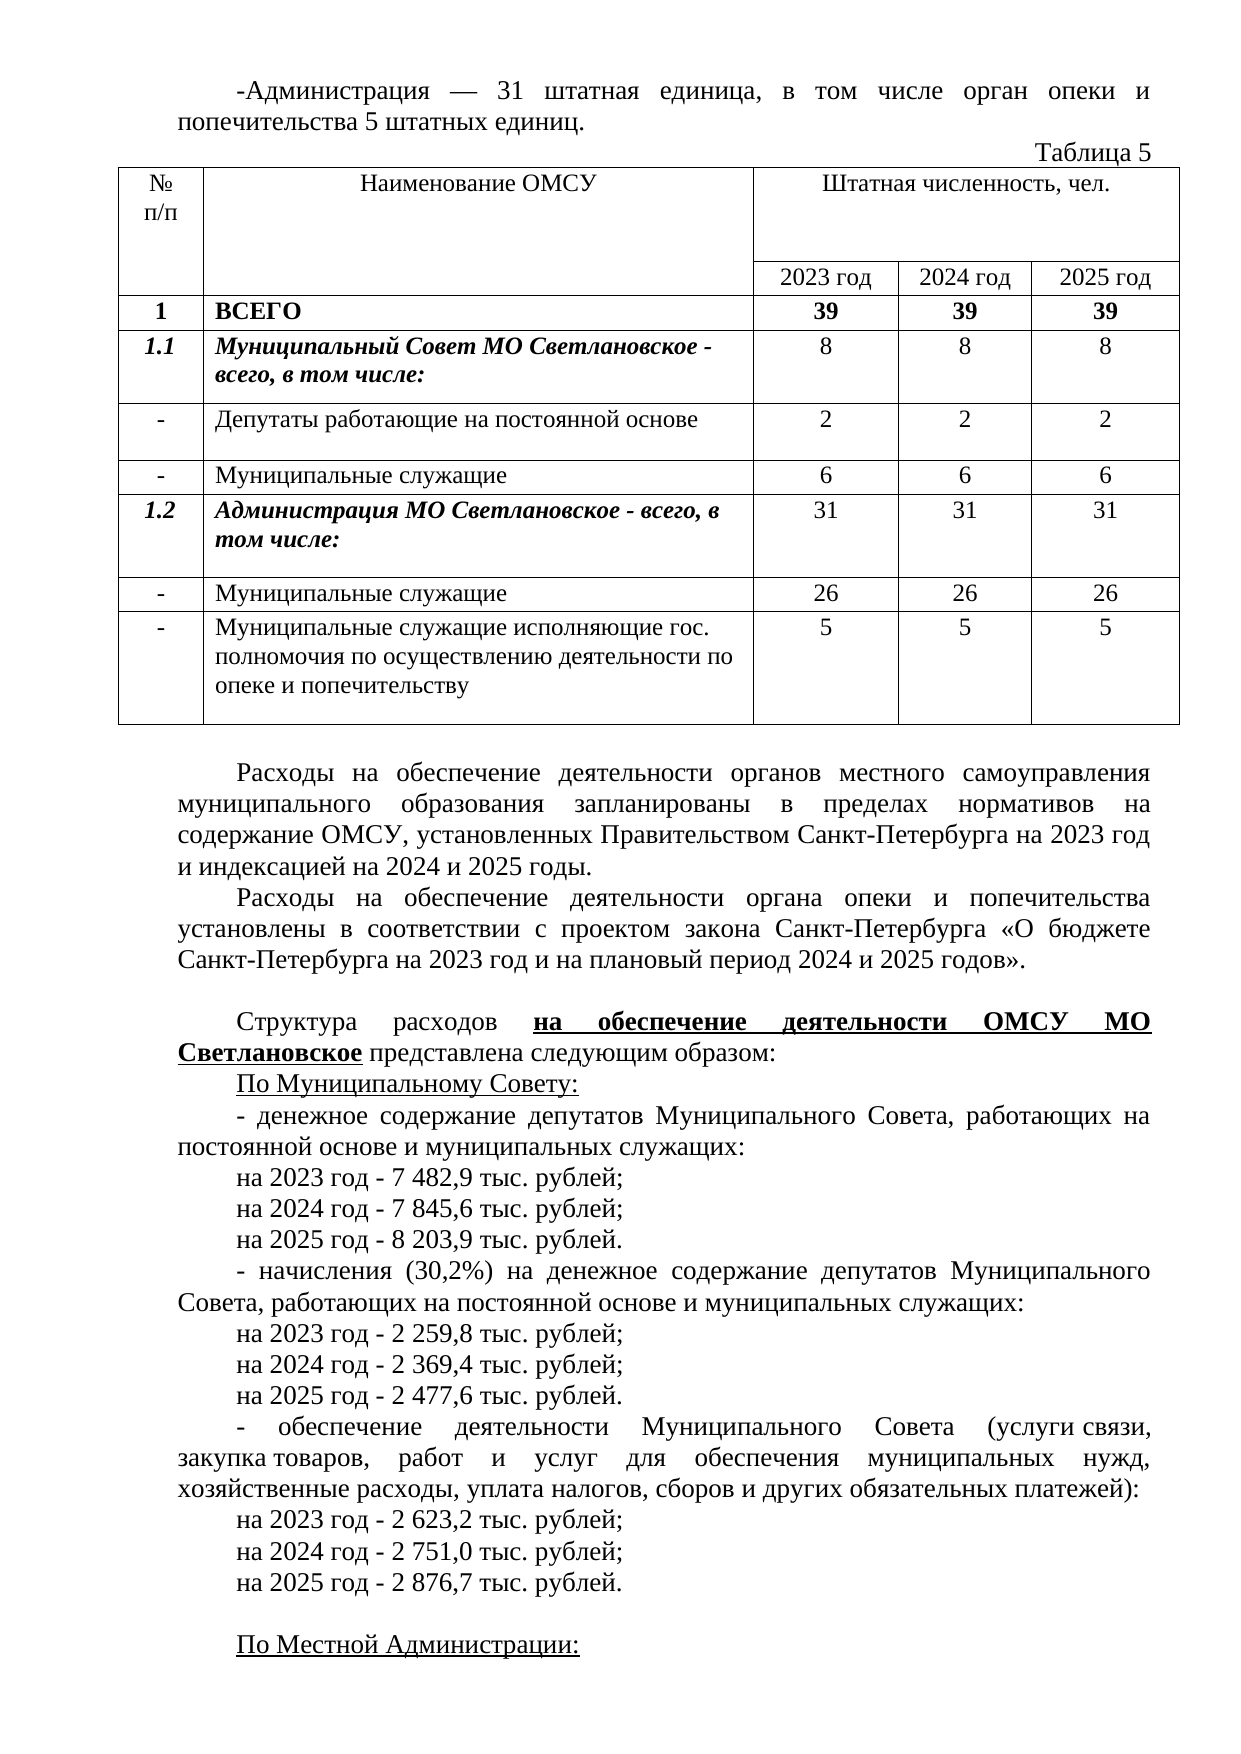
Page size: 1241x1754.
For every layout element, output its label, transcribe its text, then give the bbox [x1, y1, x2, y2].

table_cell 2025 год [1032, 262, 1179, 295]
table_cell 8 [899, 331, 1031, 403]
table_header № п/п [119, 168, 203, 295]
table_cell 1 [119, 296, 203, 330]
table_cell 6 [754, 461, 898, 494]
table_cell 2 [899, 404, 1031, 459]
text на 2025 год - 2 876,7 тыс. рублей. [177, 1566, 1152, 1597]
table_cell ВСЕГО [204, 296, 753, 330]
text на 2024 год - 2 369,4 тыс. рублей; [177, 1348, 1152, 1379]
table_cell Муниципальные служащие исполняющие гос. полномочия по осуществлению деятельности по опеке и попечительству [204, 612, 753, 724]
table_cell 8 [754, 331, 898, 403]
text - денежное содержание депутатов Муниципального Совета, работающих на постоянной основе и муниципальных служащих: [177, 1099, 1152, 1161]
text на 2023 год - 2 259,8 тыс. рублей; [177, 1317, 1152, 1348]
table_cell Муниципальный Совет МО Светлановское - всего, в том числе: [204, 331, 753, 403]
table_cell 26 [754, 578, 898, 611]
text Расходы на обеспечение деятельности органа опеки и попечительства установлены в соответствии с проектом закона Санкт-Петербурга «О бюджете Санкт-Петербурга на 2023 год и на плановый период 2024 и 2025 годов». [177, 881, 1152, 974]
text -Администрация — 31 штатная единица, в том числе орган опеки и попечительства 5 штатных единиц. [177, 74, 1152, 136]
text на 2024 год - 2 751,0 тыс. рублей; [177, 1535, 1152, 1566]
table_cell Депутаты работающие на постоянной основе [204, 404, 753, 459]
table_cell 2 [1032, 404, 1179, 459]
text на 2023 год - 2 623,2 тыс. рублей; [177, 1504, 1152, 1535]
text на 2024 год - 7 845,6 тыс. рублей; [177, 1192, 1152, 1223]
table_cell - [119, 404, 203, 459]
text на 2025 год - 8 203,9 тыс. рублей. [177, 1223, 1152, 1254]
table_cell 8 [1032, 331, 1179, 403]
text По Местной Администрации: [177, 1628, 1152, 1659]
table_cell 5 [1032, 612, 1179, 724]
table_header Наименование ОМСУ [204, 168, 753, 295]
table_cell 2 [754, 404, 898, 459]
table_cell - [119, 461, 203, 494]
table_cell Муниципальные служащие [204, 578, 753, 611]
table_cell 39 [754, 296, 898, 330]
text на 2025 год - 2 477,6 тыс. рублей. [177, 1379, 1152, 1410]
text - начисления (30,2%) на денежное содержание депутатов Муниципального Совета, работающих на постоянной основе и муниципальных служащих: [177, 1254, 1152, 1317]
table_cell 26 [899, 578, 1031, 611]
text Расходы на обеспечение деятельности органов местного самоуправления муниципального образования запланированы в пределах нормативов на содержание ОМСУ, установленных Правительством Санкт-Петербурга на 2023 год и индексацией на 2024 и 2025 годы. [177, 756, 1152, 881]
table_cell 5 [754, 612, 898, 724]
table_cell 39 [1032, 296, 1179, 330]
table_cell 2024 год [899, 262, 1031, 295]
table_cell 2023 год [754, 262, 898, 295]
table_cell 31 [899, 495, 1031, 577]
table_header Штатная численность, чел. [754, 168, 1179, 261]
table_cell Администрация МО Светлановское - всего, в том числе: [204, 495, 753, 577]
table_cell 1.2 [119, 495, 203, 577]
table_cell 31 [754, 495, 898, 577]
text - обеспечение деятельности Муниципального Совета (услуги связи, закупка товаров, работ и услуг для обеспечения муниципальных нужд, хозяйственные расходы, уплата налогов, сборов и других обязательных платежей): [177, 1410, 1152, 1504]
table_cell 5 [899, 612, 1031, 724]
table_cell 6 [1032, 461, 1179, 494]
text По Муниципальному Совету: [177, 1068, 1152, 1099]
table_cell - [119, 578, 203, 611]
text Таблица 5 [177, 136, 1152, 167]
table_cell 39 [899, 296, 1031, 330]
table_cell 31 [1032, 495, 1179, 577]
table_cell - [119, 612, 203, 724]
table_cell Муниципальные служащие [204, 461, 753, 494]
table_cell 26 [1032, 578, 1179, 611]
text Структура расходов на обеспечение деятельности ОМСУ МО Светлановское представлена следующим образом: [177, 1005, 1152, 1068]
table_cell 6 [899, 461, 1031, 494]
text на 2023 год - 7 482,9 тыс. рублей; [177, 1161, 1152, 1192]
table_cell 1.1 [119, 331, 203, 403]
